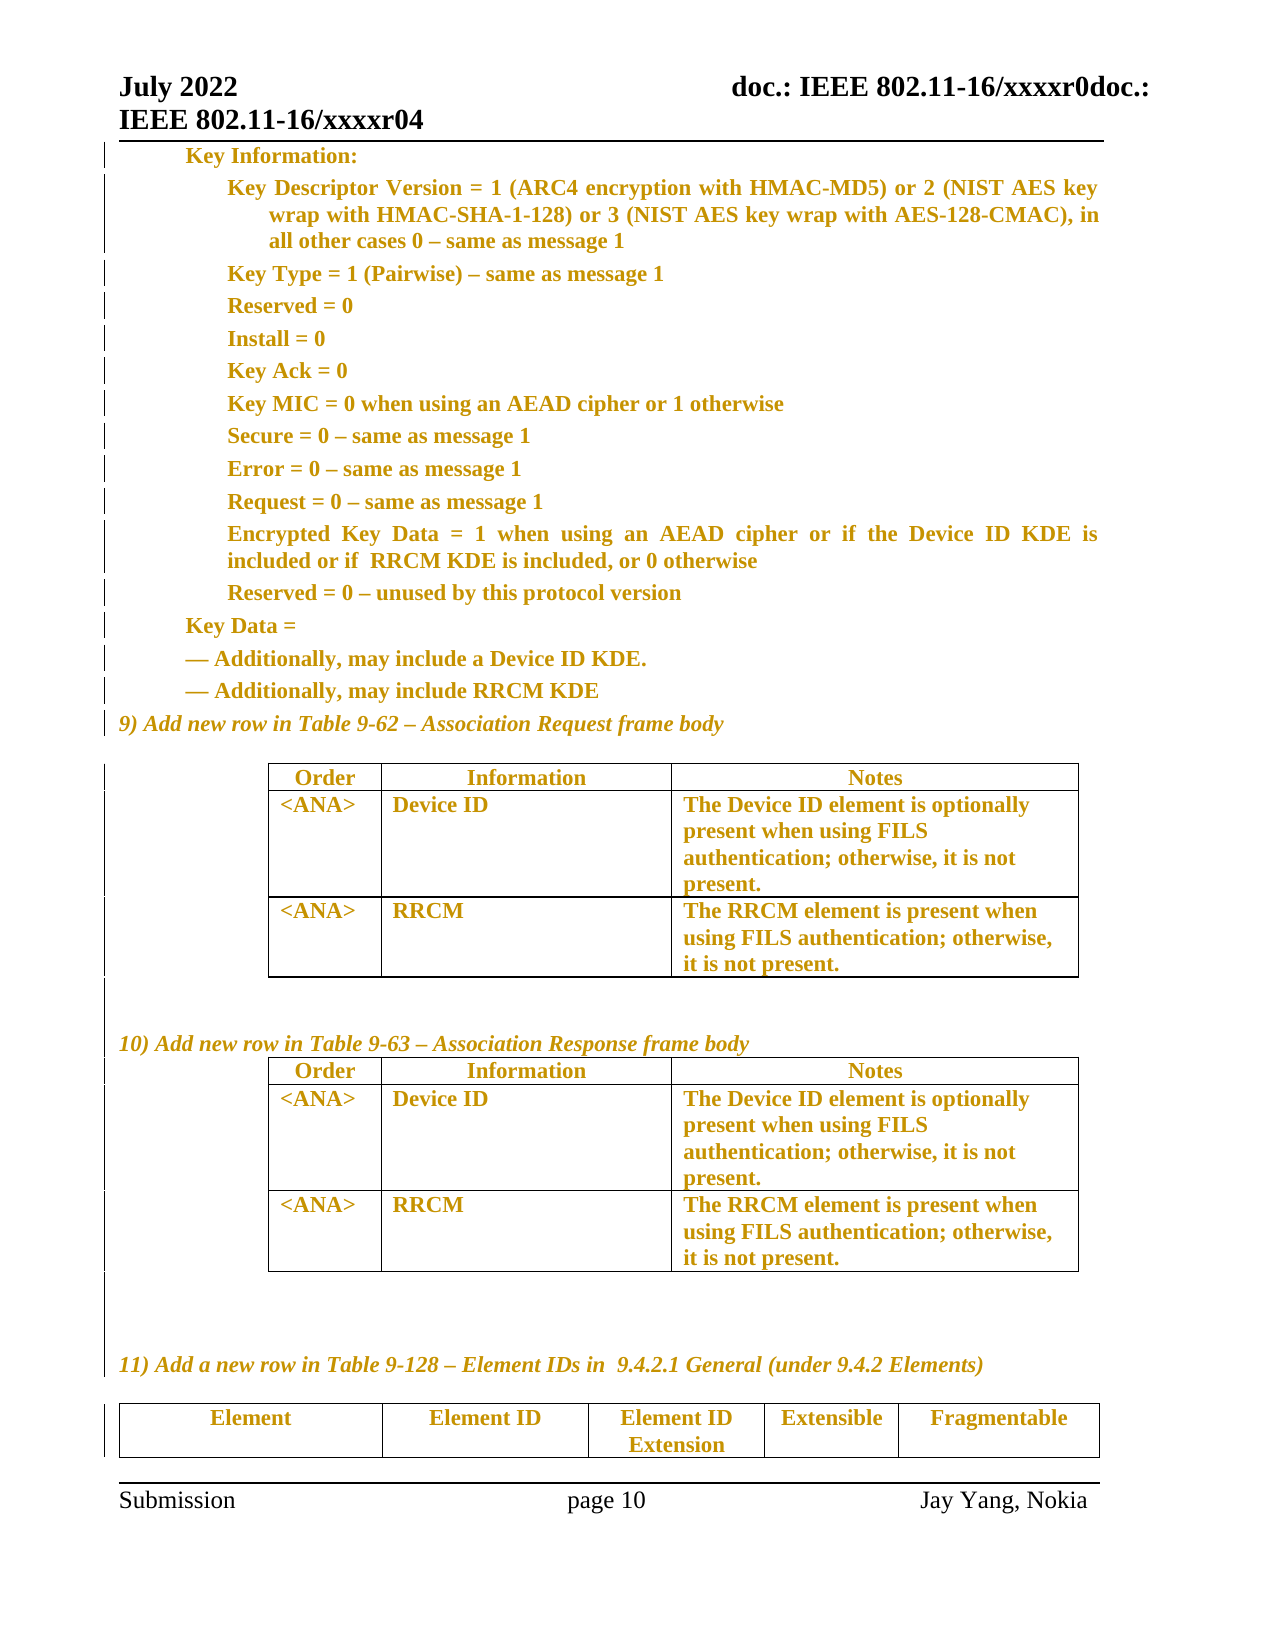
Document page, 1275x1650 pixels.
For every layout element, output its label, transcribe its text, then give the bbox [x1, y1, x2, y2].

table_cell Device ID [382, 791, 671, 896]
table_header Notes [672, 764, 1078, 790]
text Error = 0 – same as message 1 [227, 455, 1100, 482]
table_cell <ANA> [269, 1191, 381, 1271]
text Key Descriptor Version = 1 (ARC4 encryption with HMAC-MD5) or 2 (NIST AES key wrap with HMAC-SHA-1-128) or 3 (NIST AES key wrap with AES-128-CMAC), in all other cases 0 – same as message 1 [227, 174, 1100, 253]
text Key MIC = 0 when using an AEAD cipher or 1 otherwise [227, 390, 1100, 416]
text Request = 0 – same as message 1 [227, 488, 1100, 514]
text Key Information: [185, 142, 1100, 168]
list — Additionally, may include a Device ID KDE. [139, 644, 1100, 671]
table_header Information [382, 1058, 671, 1084]
table_header Element ID [383, 1404, 588, 1457]
table_header Order [269, 764, 381, 790]
table_cell Device ID [382, 1085, 671, 1190]
table_cell The Device ID element is optionally present when using FILS authentication; otherwise, it is not present. [672, 1085, 1078, 1190]
text — Additionally, may include RRCM KDE [185, 677, 1100, 703]
table_header Information [382, 764, 671, 790]
text Key Ack = 0 [227, 357, 1100, 384]
text Key Type = 1 (Pairwise) – same as message 1 [227, 259, 1100, 286]
table_header Extensible [765, 1404, 898, 1457]
table_cell RRCM [382, 1191, 671, 1271]
text Secure = 0 – same as message 1 [227, 423, 1100, 449]
table_cell <ANA> [269, 898, 381, 976]
table_header Order [269, 1058, 381, 1084]
list Key Data = [139, 612, 1100, 638]
table_cell <ANA> [269, 1085, 381, 1190]
text Install = 0 [227, 325, 1100, 351]
text Reserved = 0 – unused by this protocol version [227, 579, 1100, 606]
table_cell The RRCM element is present when using FILS authentication; otherwise, it is not present. [672, 1191, 1078, 1271]
text 11) Add a new row in Table 9-128 – Element IDs in 9.4.2.1 General (under 9.4.2 Elements) [119, 1351, 1100, 1377]
text 10) Add new row in Table 9-63 – Association Response frame body [119, 1030, 1100, 1057]
table_cell The RRCM element is present when using FILS authentication; otherwise, it is not present. [672, 898, 1078, 976]
table_header Element ID Extension [589, 1404, 764, 1457]
table_cell RRCM [382, 898, 671, 976]
text 9) Add new row in Table 9-62 – Association Request frame body [119, 710, 1100, 736]
table_header Notes [672, 1058, 1078, 1084]
table_header Fragmentable [899, 1404, 1099, 1457]
table_cell The Device ID element is optionally present when using FILS authentication; otherwise, it is not present. [672, 791, 1078, 896]
table_header Element [120, 1404, 382, 1457]
table_cell <ANA> [269, 791, 381, 896]
text Reserved = 0 [227, 292, 1100, 318]
text Encrypted Key Data = 1 when using an AEAD cipher or if the Device ID KDE is included or if RRCM KDE is included, or 0 otherwise [227, 520, 1100, 573]
